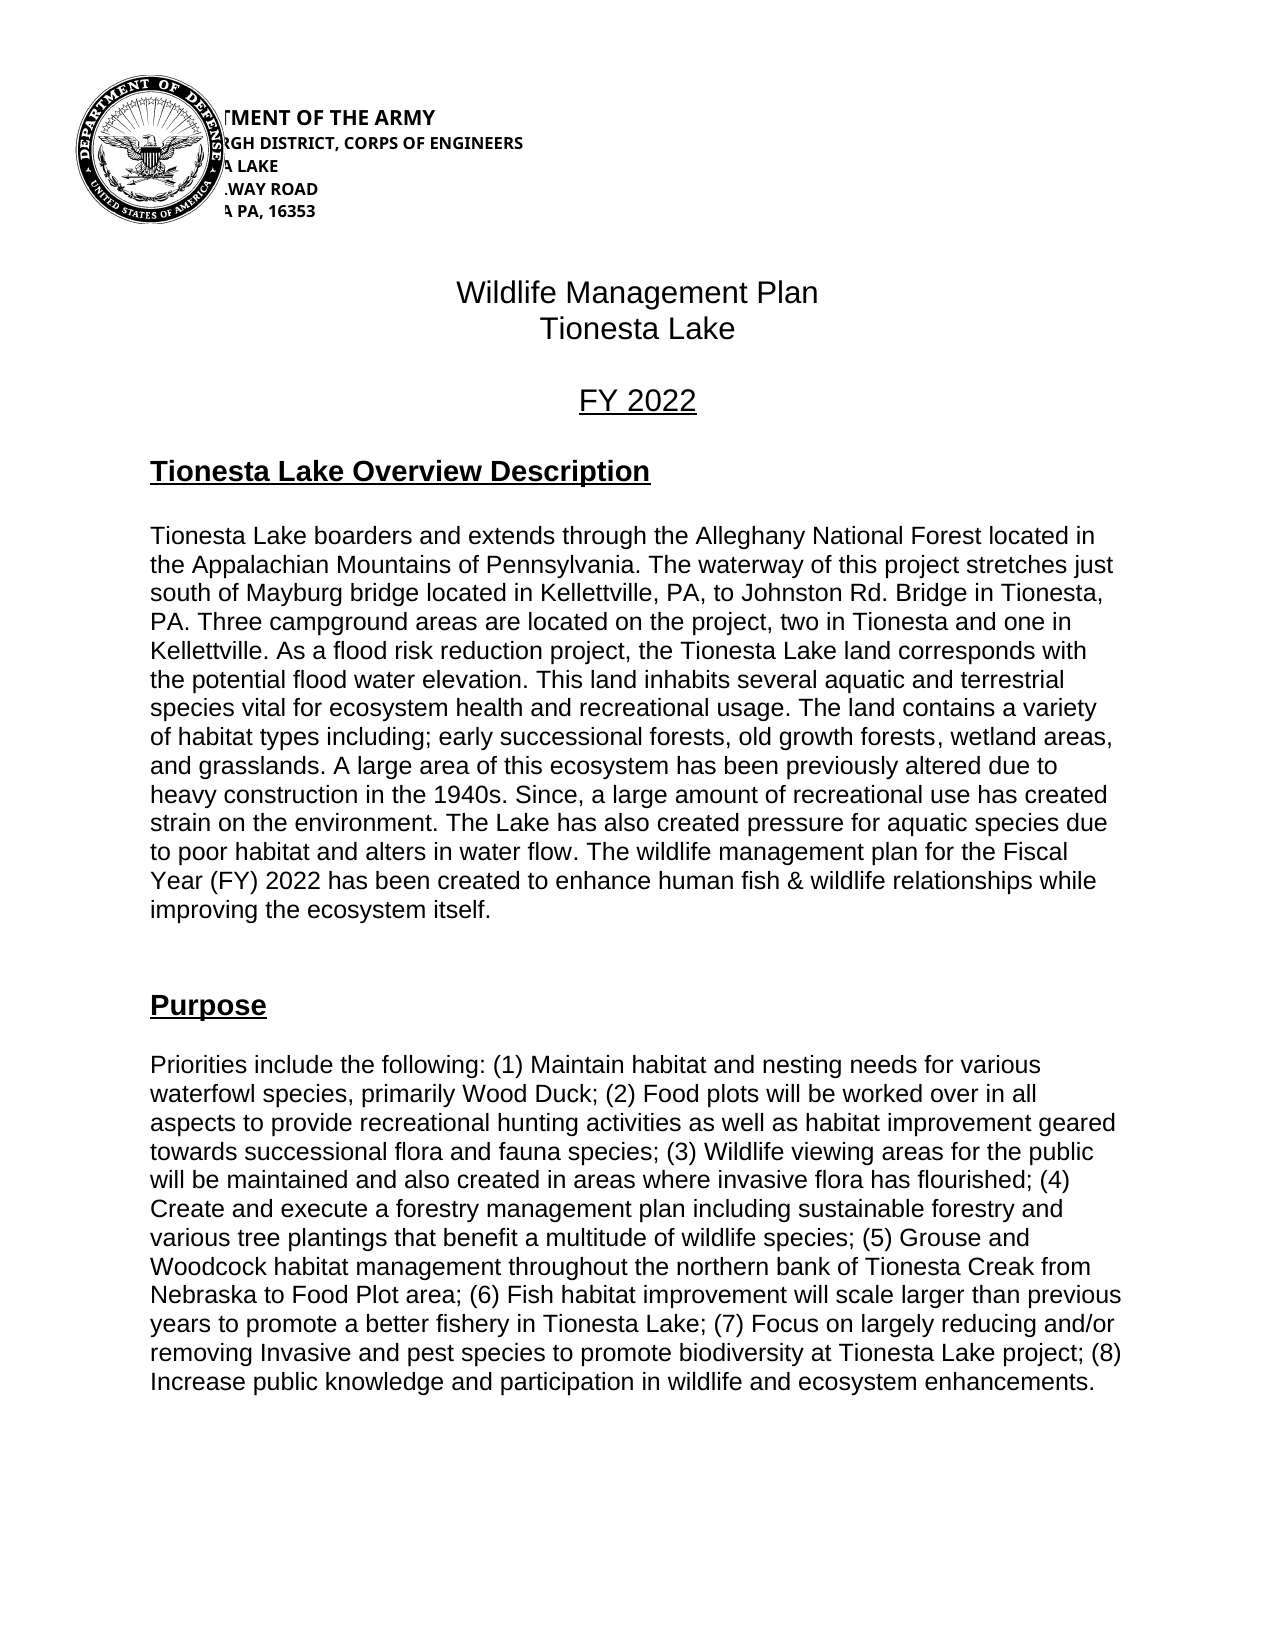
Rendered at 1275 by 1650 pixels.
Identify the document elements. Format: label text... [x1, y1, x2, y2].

text Priorities include the following: (1) Maintain habitat and nesting needs for various waterfowl species, primarily Wood Duck; (2) Food plots will be worked over in all aspects to provide recreational hunting activities as well as habitat improvement geared towards successional flora and fauna species; (3) Wildlife viewing areas for the public will be maintained and also created in areas where invasive flora has flourished; (4) Create and execute a forestry management plan including sustainable forestry and various tree plantings that benefit a multitude of wildlife species; (5) Grouse and Woodcock habitat management throughout the northern bank of Tionesta Creak from Nebraska to Food Plot area; (6) Fish habitat improvement will scale larger than previous years to promote a better fishery in Tionesta Lake; (7) Focus on largely reducing and/or removing Invasive and pest species to promote biodiversity at Tionesta Lake project; (8) Increase public knowledge and participation in wildlife and ecosystem enhancements. [150, 1050, 1125, 1395]
text Tionesta Lake Overview Description [150, 454, 1125, 487]
text Purpose [150, 988, 1125, 1022]
text FY 2022 [150, 382, 1125, 418]
picture [75, 75, 226, 222]
text Tionesta Lake boarders and extends through the Alleghany National Forest located in the Appalachian Mountains of Pennsylvania. The waterway of this project stretches just south of Mayburg bridge located in Kellettville, PA, to Johnston Rd. Bridge in Tionesta, PA. Three campground areas are located on the project, two in Tionesta and one in Kellettville. As a flood risk reduction project, the Tionesta Lake land corresponds with the potential flood water elevation. This land inhabits several aquatic and terrestrial species vital for ecosystem health and recreational usage. The land contains a variety of habitat types including; early successional forests, old growth forests, wetland areas, and grasslands. A large area of this ecosystem has been previously altered due to heavy construction in the 1940s. Since, a large amount of recreational use has created strain on the environment. The Lake has also created pressure for aquatic species due to poor habitat and alters in water flow. The wildlife management plan for the Fiscal Year (FY) 2022 has been created to enhance human fish & wildlife relationships while improving the ecosystem itself. [150, 521, 1125, 923]
text Wildlife Management Plan [150, 274, 1125, 310]
text Tionesta Lake [150, 310, 1125, 346]
